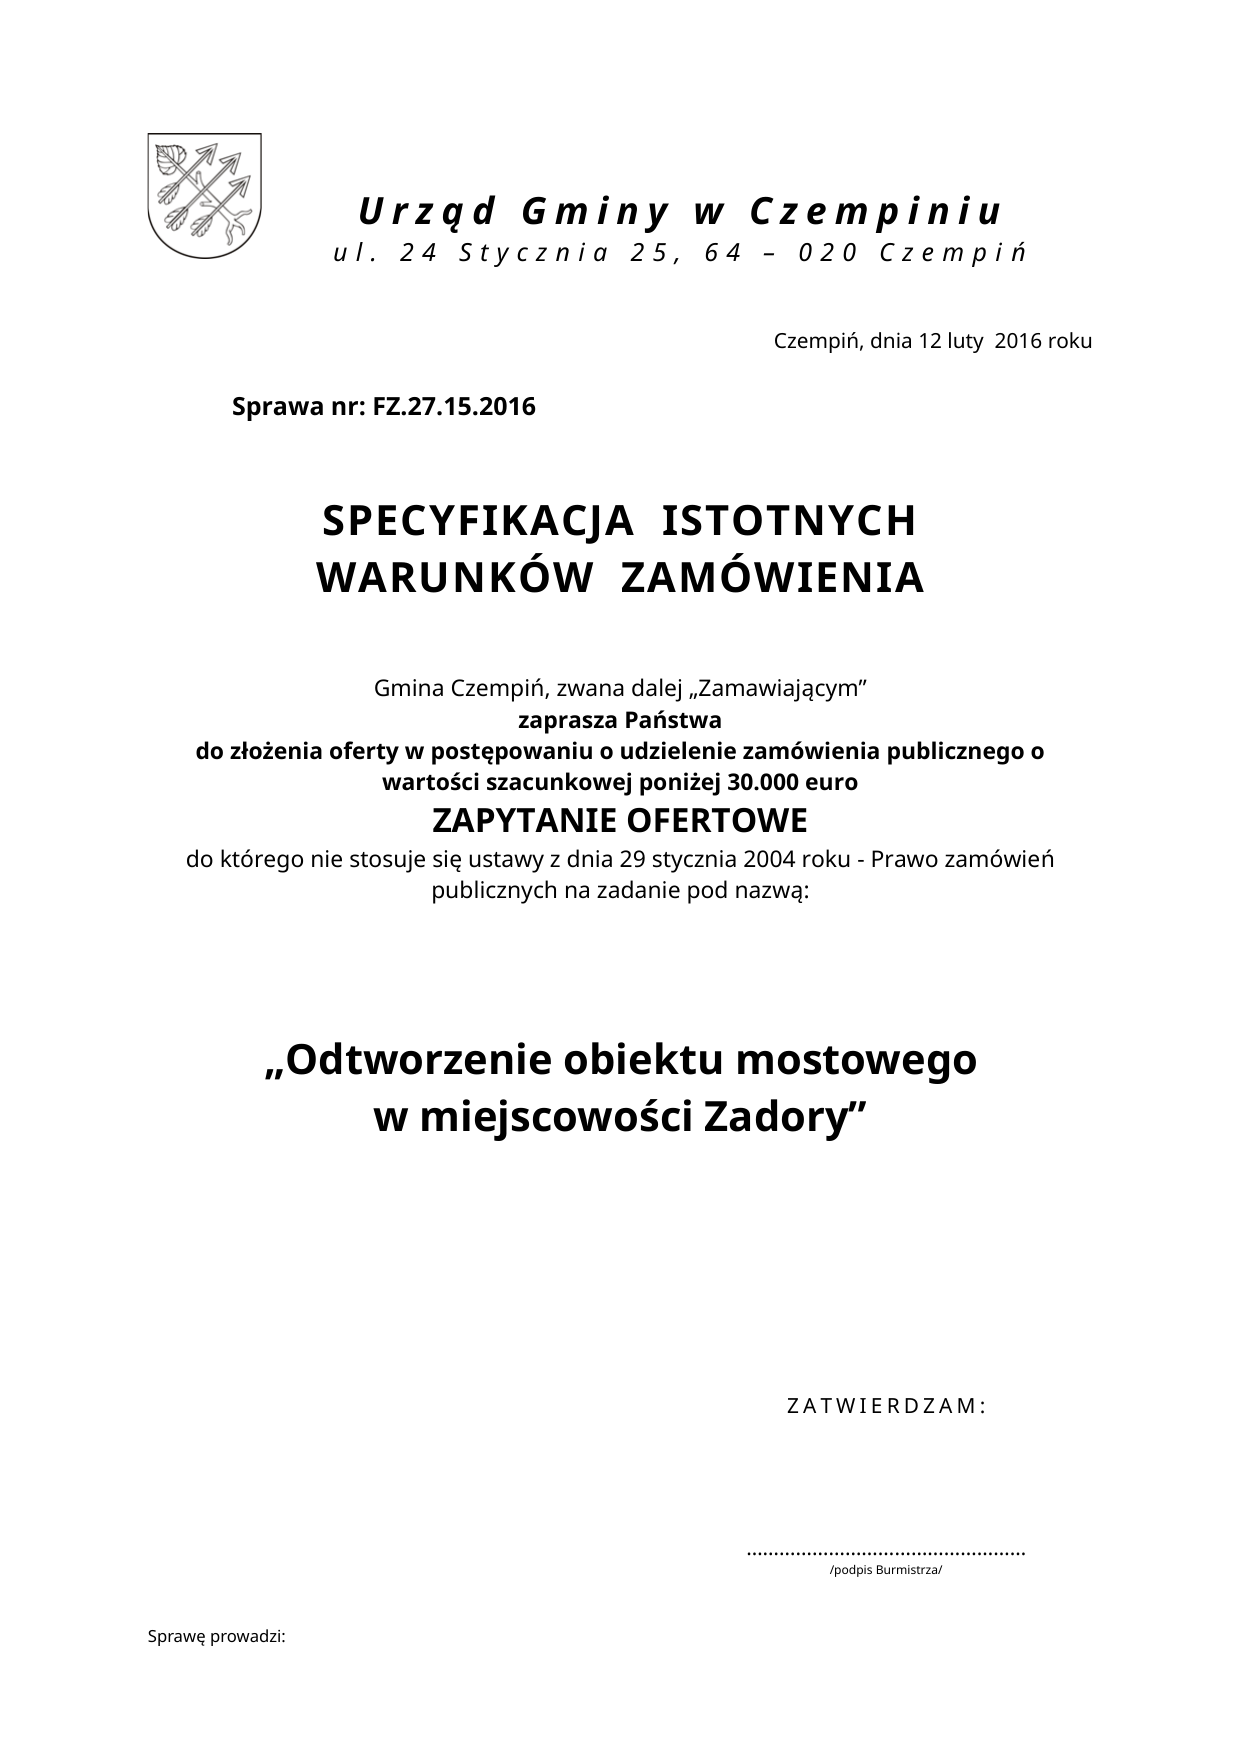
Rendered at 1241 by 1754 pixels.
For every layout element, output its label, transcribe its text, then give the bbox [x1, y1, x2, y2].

text SPECYFIKACJA ISTOTNYCH [148, 491, 1092, 547]
text /podpis Burmistrza/ [679, 1562, 1093, 1590]
text zaprasza Państwa [148, 703, 1092, 735]
text …………………………………………… [679, 1533, 1093, 1562]
text do złożenia oferty w postępowaniu o udzielenie zamówienia publicznego o wartości szacunkowej poniżej 30.000 euro [148, 735, 1092, 797]
text Sprawę prowadzi: [148, 1624, 1092, 1647]
text Czempiń, dnia 12 luty 2016 roku [310, 326, 1093, 354]
text Sprawa nr: FZ.27.15.2016 [148, 388, 620, 422]
text Gmina Czempiń, zwana dalej „Zamawiającym” [148, 672, 1092, 703]
picture [147, 133, 262, 259]
text „Odtworzenie obiektu mostowego w miejscowości Zadory” [148, 1030, 1092, 1144]
text ZATWIERDZAM: [679, 1391, 1093, 1420]
text ul. 24 Stycznia 25, 64 – 020 Czempiń [266, 235, 1092, 269]
text do którego nie stosuje się ustawy z dnia 29 stycznia 2004 roku - Prawo zamówień publicznych na zadanie pod nazwą: [148, 843, 1092, 905]
text ZAPYTANIE OFERTOWE [148, 797, 1092, 843]
text WARUNKÓW ZAMÓWIENIA [148, 547, 1092, 604]
subtitle Urząd Gminy w Czempiniu [266, 184, 1092, 235]
